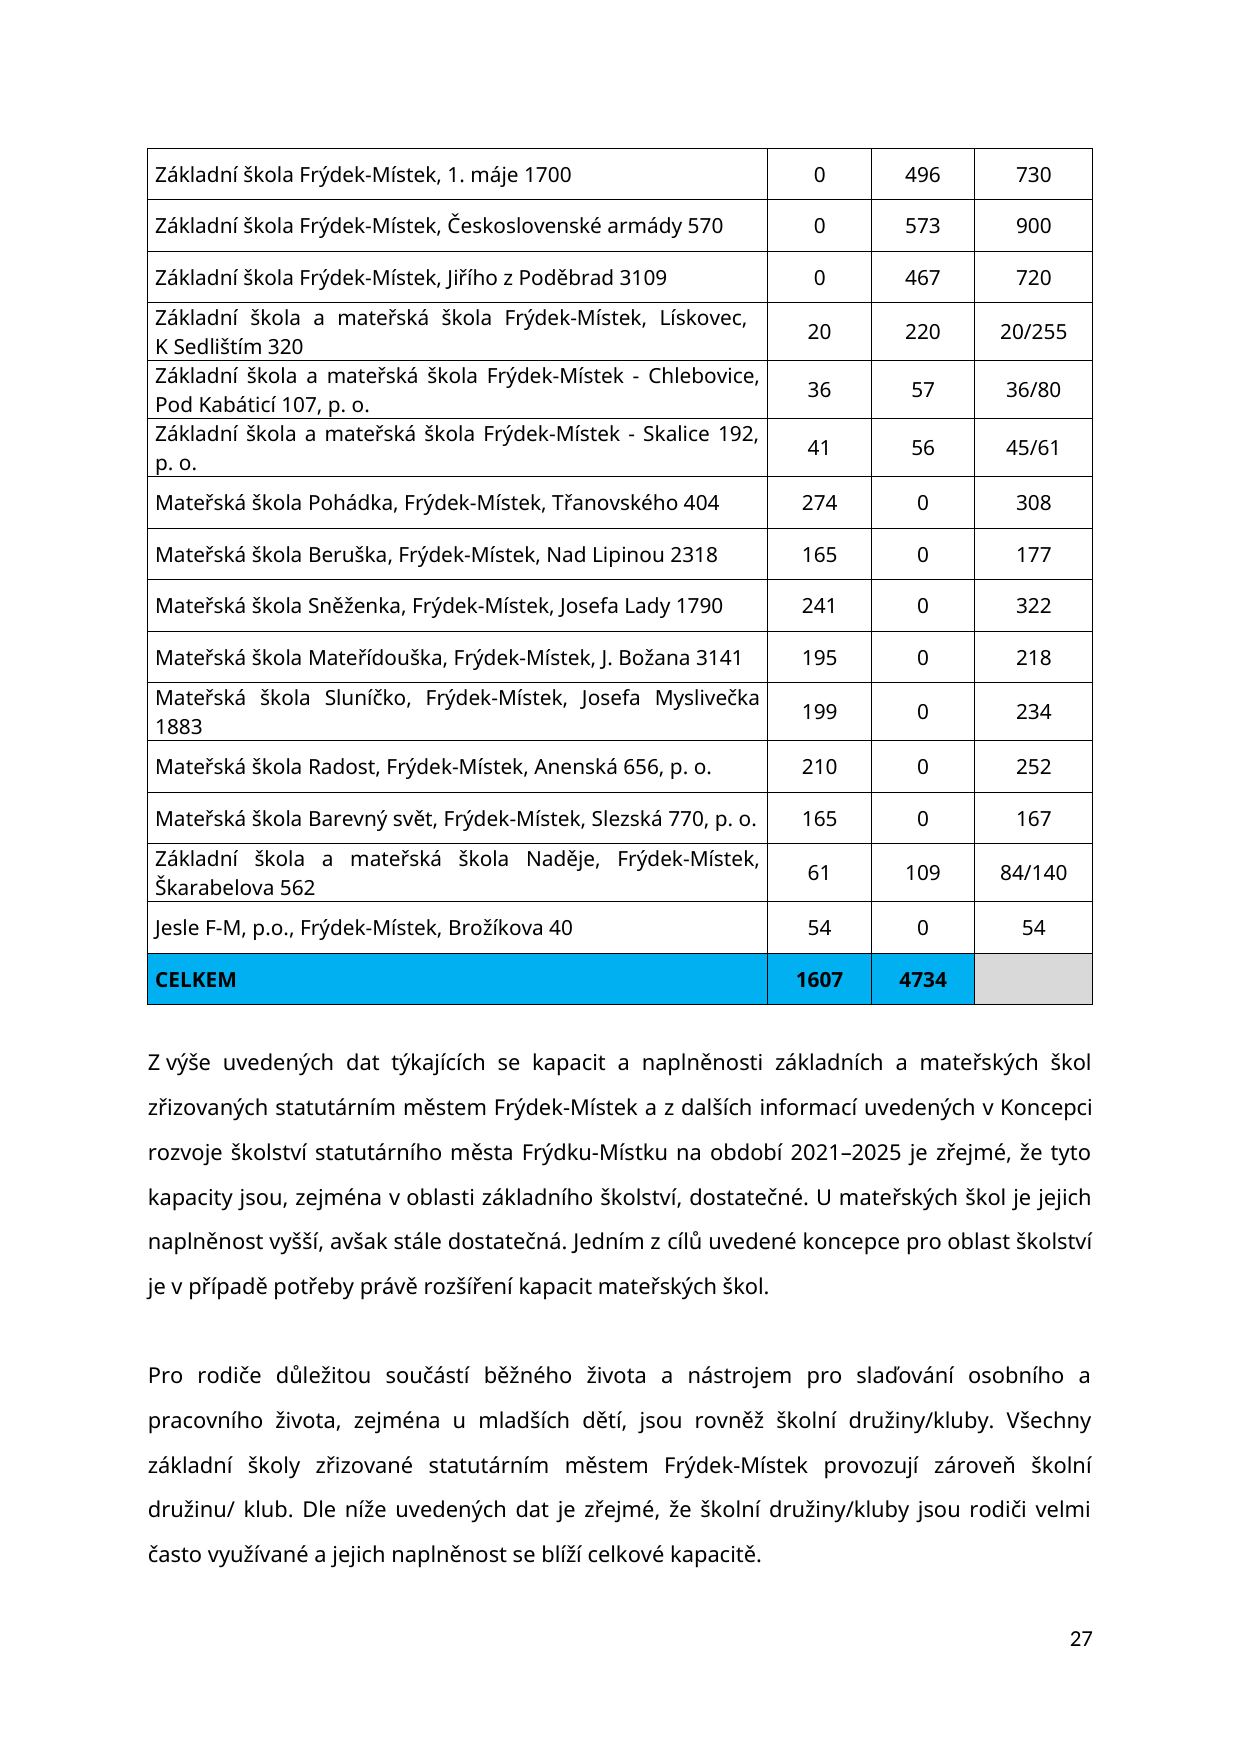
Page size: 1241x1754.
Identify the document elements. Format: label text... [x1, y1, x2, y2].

table_cell 165 [768, 793, 871, 843]
table_cell 36/80 [975, 361, 1092, 418]
table_cell 45/61 [975, 419, 1092, 476]
table_cell Mateřská škola Radost, Frýdek-Místek, Anenská 656, p. o. [148, 741, 767, 792]
table_cell 61 [768, 844, 871, 901]
table_cell 0 [872, 902, 974, 953]
table_cell CELKEM [148, 954, 767, 1004]
table_cell 20/255 [975, 303, 1092, 360]
table_cell 167 [975, 793, 1092, 843]
table_cell 573 [872, 200, 974, 251]
table_cell 41 [768, 419, 871, 476]
table_cell 730 [975, 149, 1092, 199]
table_cell 0 [872, 477, 974, 528]
table_cell Základní škola a mateřská škola Frýdek-Místek, Lískovec, K Sedlištím 320 [148, 303, 767, 360]
table_cell 0 [872, 580, 974, 631]
table_cell 0 [872, 683, 974, 740]
table_cell 1607 [768, 954, 871, 1004]
table_cell Základní škola a mateřská škola Naděje, Frýdek-Místek, Škarabelova 562 [148, 844, 767, 901]
table_cell 241 [768, 580, 871, 631]
table_cell 210 [768, 741, 871, 792]
table_cell 0 [768, 200, 871, 251]
table_cell 57 [872, 361, 974, 418]
table_cell 252 [975, 741, 1092, 792]
table_cell 218 [975, 632, 1092, 682]
table_cell [975, 954, 1092, 1004]
table_cell 199 [768, 683, 871, 740]
table_cell Základní škola a mateřská škola Frýdek-Místek - Chlebovice, Pod Kabáticí 107, p. o. [148, 361, 767, 418]
table_cell 308 [975, 477, 1092, 528]
table_cell 0 [872, 793, 974, 843]
table_cell Mateřská škola Barevný svět, Frýdek-Místek, Slezská 770, p. o. [148, 793, 767, 843]
table_cell Mateřská škola Mateřídouška, Frýdek-Místek, J. Božana 3141 [148, 632, 767, 682]
table_cell Mateřská škola Sněženka, Frýdek-Místek, Josefa Lady 1790 [148, 580, 767, 631]
table_cell 234 [975, 683, 1092, 740]
table_cell 54 [768, 902, 871, 953]
table_cell 4734 [872, 954, 974, 1004]
table_cell Základní škola Frýdek-Místek, 1. máje 1700 [148, 149, 767, 199]
table_cell 467 [872, 252, 974, 302]
text Pro rodiče důležitou součástí běžného života a nástrojem pro slaďování osobního a pracovního života, zejména u mladších dětí, jsou rovněž školní družiny/kluby. Všechny základní školy zřizované statutárním městem Frýdek-Místek provozují zároveň školní družinu/ klub. Dle níže uvedených dat je zřejmé, že školní družiny/kluby jsou rodiči velmi často využívané a jejich naplněnost se blíží celkové kapacitě. [148, 1360, 1093, 1569]
table_cell 220 [872, 303, 974, 360]
table_cell 195 [768, 632, 871, 682]
table_cell Základní škola Frýdek-Místek, Československé armády 570 [148, 200, 767, 251]
table_cell Základní škola Frýdek-Místek, Jiřího z Poděbrad 3109 [148, 252, 767, 302]
table_cell 274 [768, 477, 871, 528]
table_cell 496 [872, 149, 974, 199]
table_cell 177 [975, 529, 1092, 579]
table_cell 84/140 [975, 844, 1092, 901]
table_cell 0 [872, 741, 974, 792]
table_cell 0 [768, 252, 871, 302]
text Z výše uvedených dat týkajících se kapacit a naplněnosti základních a mateřských škol zřizovaných statutárním městem Frýdek-Místek a z dalších informací uvedených v Koncepci rozvoje školství statutárního města Frýdku-Místku na období 2021–2025 je zřejmé, že tyto kapacity jsou, zejména v oblasti základního školství, dostatečné. U mateřských škol je jejich naplněnost vyšší, avšak stále dostatečná. Jedním z cílů uvedené koncepce pro oblast školství je v případě potřeby právě rozšíření kapacit mateřských škol. [148, 1047, 1093, 1301]
table_cell Jesle F-M, p.o., Frýdek-Místek, Brožíkova 40 [148, 902, 767, 953]
table_cell 720 [975, 252, 1092, 302]
table_cell 36 [768, 361, 871, 418]
table_cell Mateřská škola Beruška, Frýdek-Místek, Nad Lipinou 2318 [148, 529, 767, 579]
table_cell Mateřská škola Pohádka, Frýdek-Místek, Třanovského 404 [148, 477, 767, 528]
table_cell 900 [975, 200, 1092, 251]
table_cell 0 [768, 149, 871, 199]
table_cell 0 [872, 529, 974, 579]
table_cell Mateřská škola Sluníčko, Frýdek-Místek, Josefa Myslivečka 1883 [148, 683, 767, 740]
table_cell 322 [975, 580, 1092, 631]
table_cell 20 [768, 303, 871, 360]
table_cell 109 [872, 844, 974, 901]
table_cell 165 [768, 529, 871, 579]
table_cell 54 [975, 902, 1092, 953]
table_cell 0 [872, 632, 974, 682]
table_cell Základní škola a mateřská škola Frýdek-Místek - Skalice 192, p. o. [148, 419, 767, 476]
table_cell 56 [872, 419, 974, 476]
